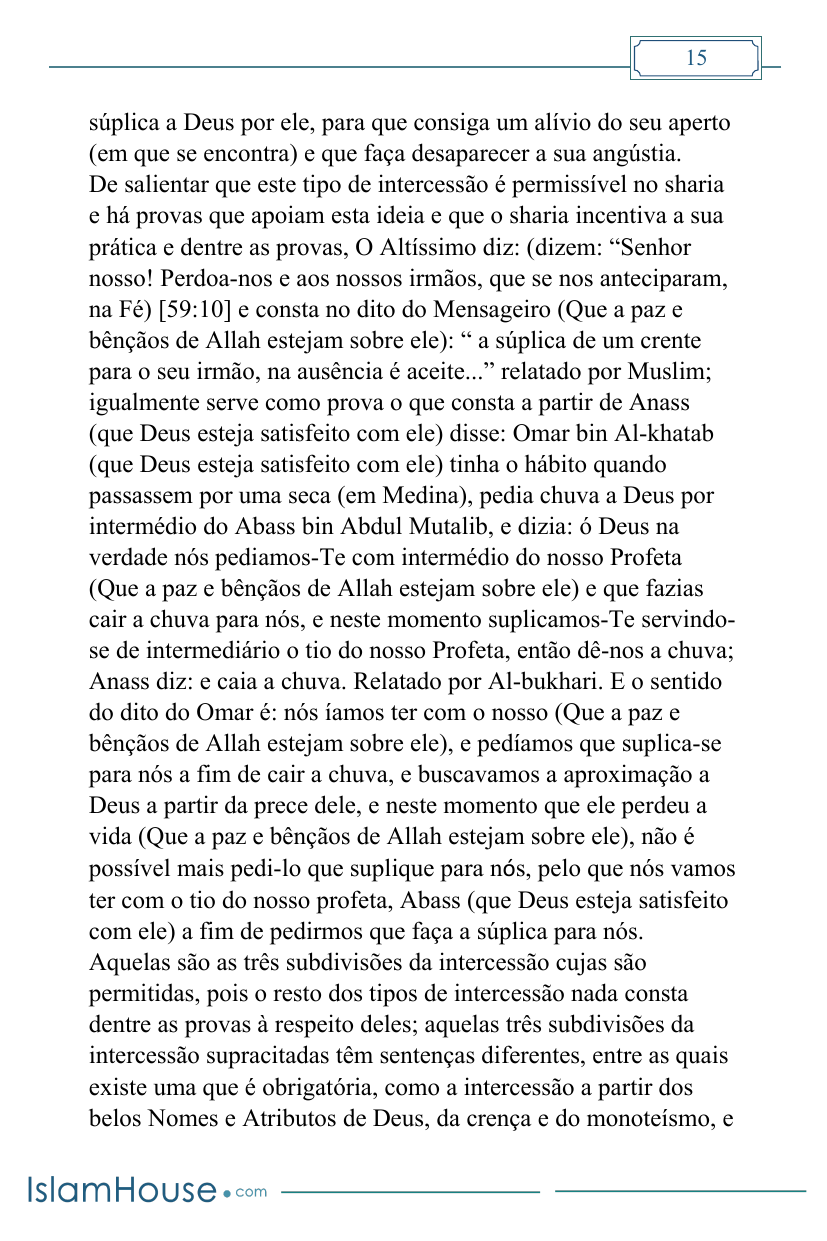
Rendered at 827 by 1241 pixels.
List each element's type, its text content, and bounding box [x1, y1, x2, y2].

picture [20, 1171, 541, 1209]
text De salientar que este tipo de intercessão é permissível no sharia e há provas que apoiam esta ideia e que o sharia incentiva a sua prática e dentre as provas, O Altíssimo diz: (dizem: “Senhor nosso! Perdoa-nos e aos nossos irmãos, que se nos anteciparam, na Fé) [59:10] e consta no dito do Mensageiro (Que a paz e bênçãos de Allah estejam sobre ele): “ a súplica de um crente para o seu irmão, na ausência é aceite...” relatado por Muslim; igualmente serve como prova o que consta a partir de Anass (que Deus esteja satisfeito com ele) disse: Omar bin Al-khatab (que Deus esteja satisfeito com ele) tinha o hábito quando passassem por uma seca (em Medina), pedia chuva a Deus por intermédio do Abass bin Abdul Mutalib, e dizia: ó Deus na verdade nós pediamos-Te com intermédio do nosso Profeta (Que a paz e bênçãos de Allah estejam sobre ele) e que fazias cair a chuva para nós, e neste momento suplicamos-Te servindo-se de intermediário o tio do nosso Profeta, então dê-nos a chuva; Anass diz: e caia a chuva. Relatado por Al-bukhari. E o sentido do dito do Omar é: nós íamos ter com o nosso (Que a paz e bênçãos de Allah estejam sobre ele), e pedíamos que suplica-se para nós a fim de cair a chuva, e buscavamos a aproximação a Deus a partir da prece dele, e neste momento que ele perdeu a vida (Que a paz e bênçãos de Allah estejam sobre ele), não é possível mais pedi-lo que suplique para nós, pelo que nós vamos ter com o tio do nosso profeta, Abass (que Deus esteja satisfeito com ele) a fim de pedirmos que faça a súplica para nós. [89, 169, 738, 945]
picture [548, 1170, 807, 1208]
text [89, 947, 738, 1131]
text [89, 107, 738, 167]
